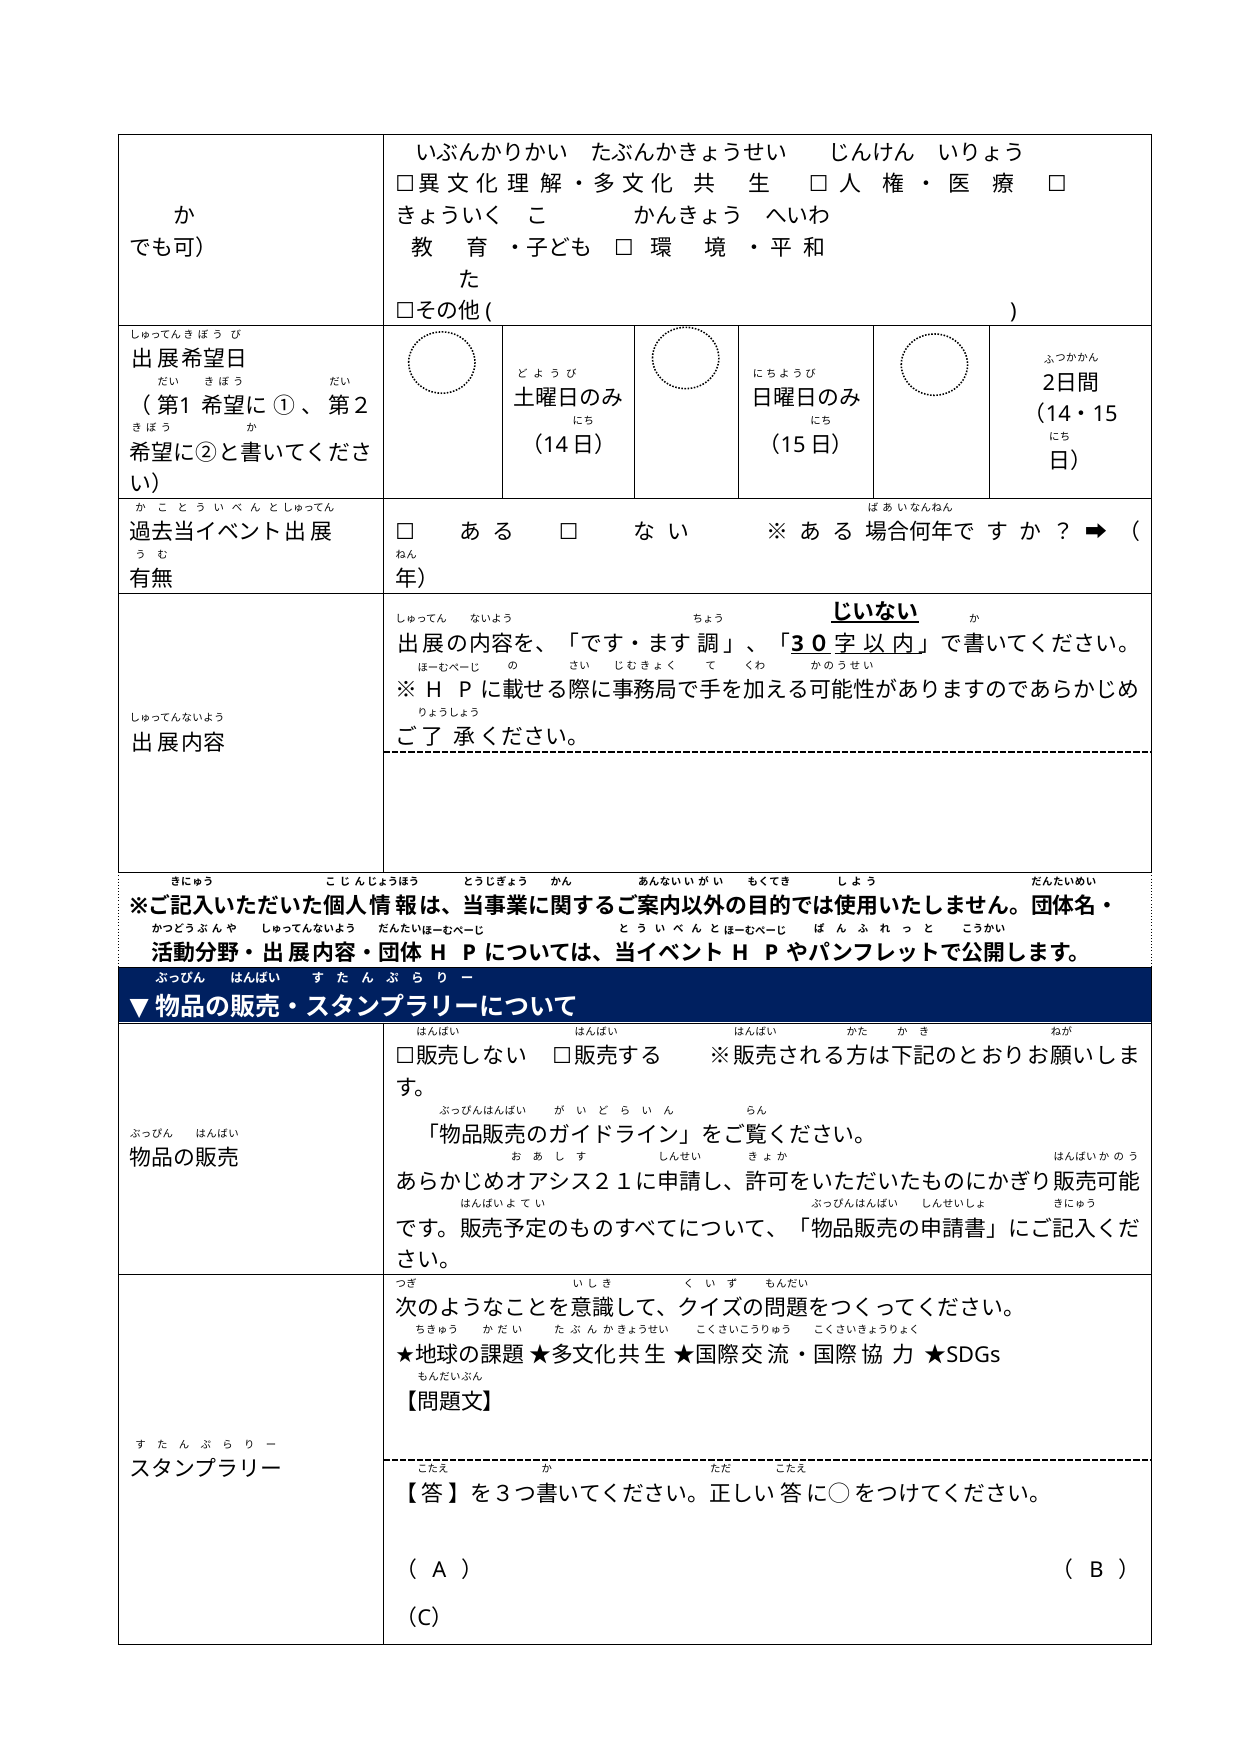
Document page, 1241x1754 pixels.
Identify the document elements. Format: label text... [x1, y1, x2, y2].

table_cell （14・15） [990, 326, 1151, 498]
table_cell のみ（15） [739, 326, 873, 498]
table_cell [384, 135, 1151, 325]
table_cell [874, 326, 989, 498]
table_cell [119, 499, 383, 593]
table_cell （1に①、２に②といてください） [119, 326, 383, 498]
table_cell のを、「です・ます」、「3０」でいてください。※にせるにでをえるがありますのであらかじめごください。 [384, 594, 1151, 751]
table_cell のみ （14） [503, 326, 634, 498]
table_cell [635, 326, 738, 498]
table_cell [119, 594, 383, 872]
table_cell [119, 1275, 383, 1644]
table_cell の [119, 1024, 383, 1274]
table_cell 【】を３ついてください。しいに◯ をつけてください。 （A） （B） （C） [384, 1459, 1151, 1644]
table_cell ある ない ※あるですか？➡（ ） [384, 499, 1151, 593]
table_cell [384, 751, 1151, 872]
table_cell [384, 326, 502, 498]
table_cell のようなことをして、のをつくってください。 ★の ★ ★・ ★SDGs 【】 [384, 1275, 1151, 1458]
table_cell （いくつでも） [119, 135, 383, 325]
table_cell ※ごいただいたは、にするごのではいたしません。・・・については、やでします。 [118, 873, 1152, 967]
table_cell ▼ の・について [119, 968, 1151, 1022]
table_cell しない する ※されるはのとおりおいします。 「の」をごください。 あらかじめ２１にし、をいただいたものにかぎりです。のものすべてについて、「の」にごください。 [384, 1024, 1151, 1274]
